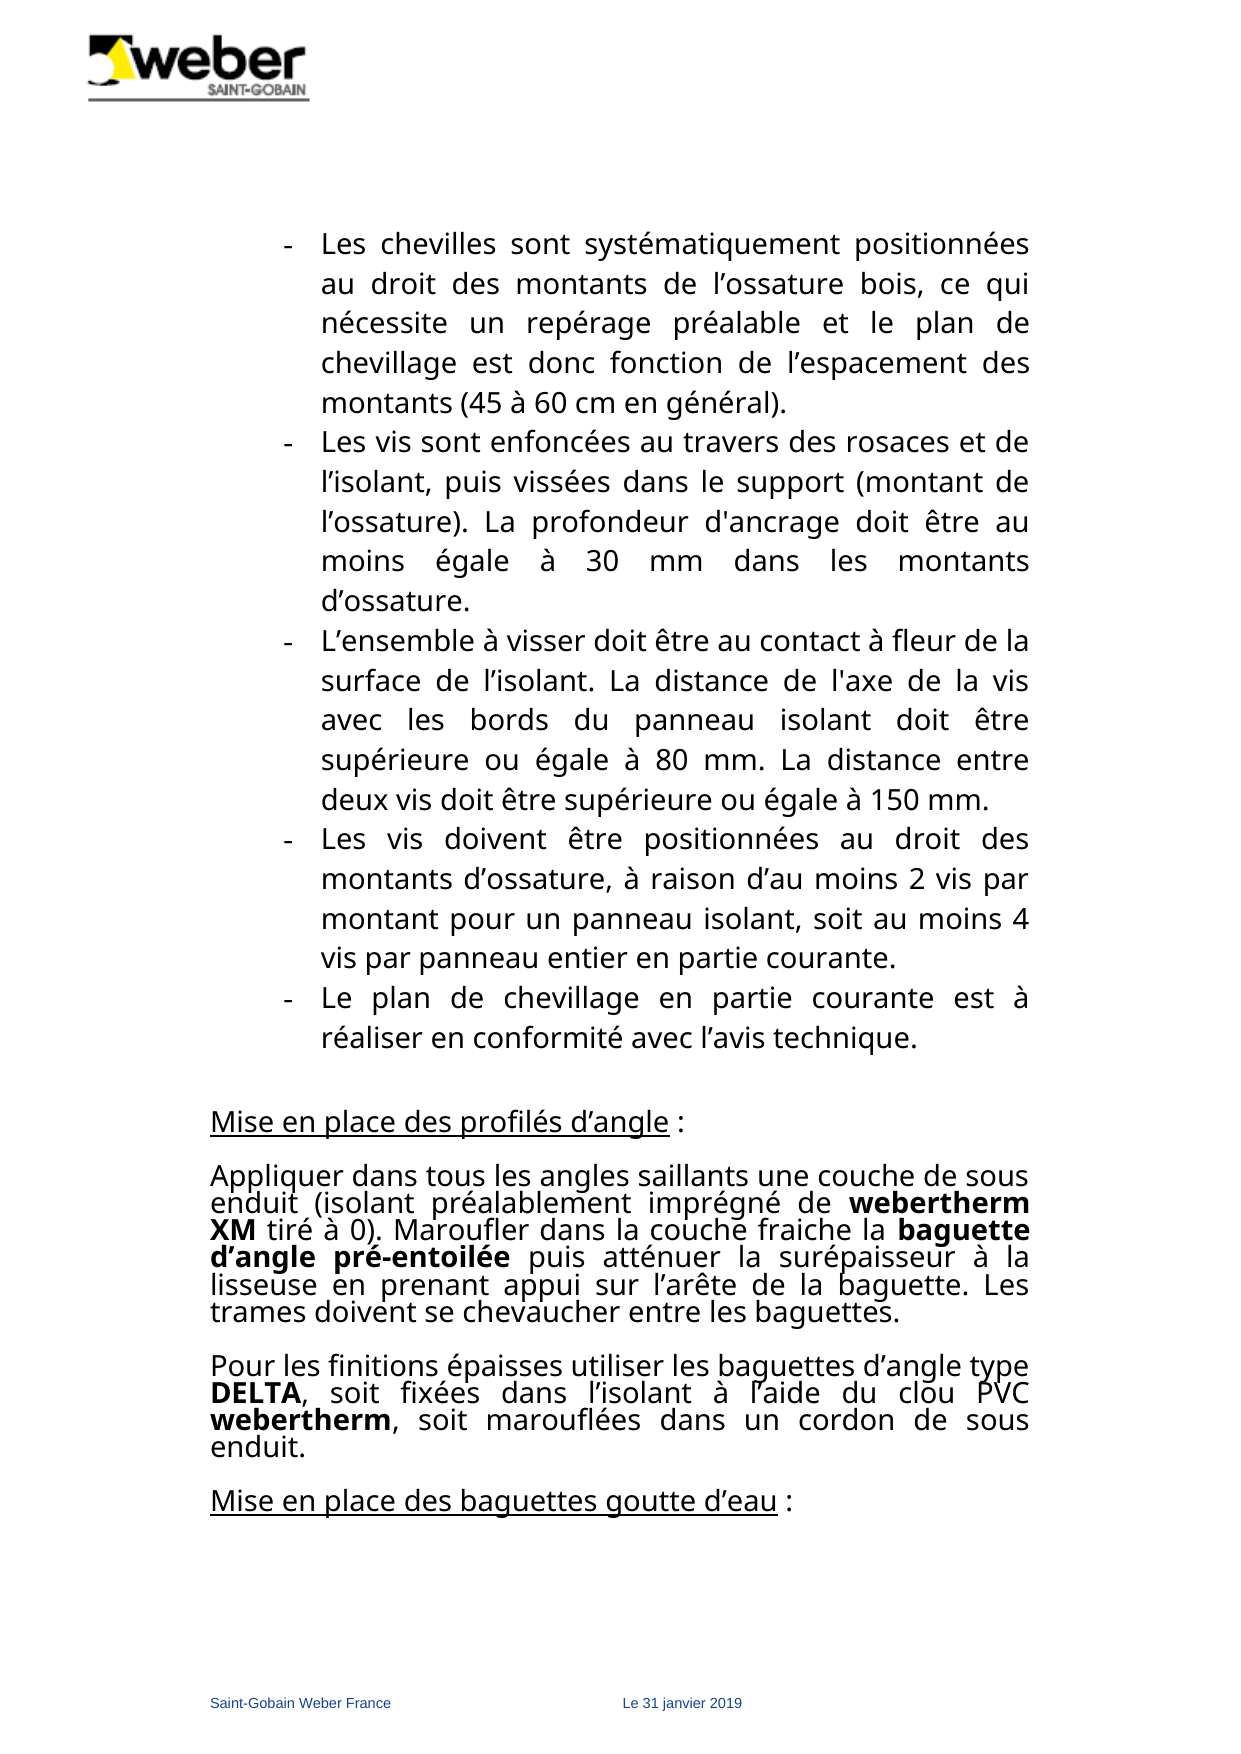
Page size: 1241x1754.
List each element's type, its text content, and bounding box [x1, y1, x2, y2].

list Les vis sont enfoncées au travers des rosaces et de l’isolant, puis vissées dans le support (montant de l’ossature). La profondeur d'ancrage doit être au moins égale à 30 mm dans les montants d’ossature. [283, 422, 1031, 620]
text Appliquer dans tous les angles saillants une couche de sous enduit (isolant préalablement imprégné de webertherm XM tiré à 0). Maroufler dans la couche fraiche la baguette d’angle pré-entoilée puis atténuer la surépaisseur à la lisseuse en prenant appui sur l’arête de la baguette. Les trames doivent se chevaucher entre les baguettes. [210, 1165, 1031, 1327]
list L’ensemble à visser doit être au contact à fleur de la surface de l’isolant. La distance de l'axe de la vis avec les bords du panneau isolant doit être supérieure ou égale à 80 mm. La distance entre deux vis doit être supérieure ou égale à 150 mm. [283, 620, 1031, 818]
list Les vis doivent être positionnées au droit des montants d’ossature, à raison d’au moins 2 vis par montant pour un panneau isolant, soit au moins 4 vis par panneau entier en partie courante. [283, 818, 1031, 977]
list Le plan de chevillage en partie courante est à réaliser en conformité avec l’avis technique. [283, 977, 1031, 1057]
text Mise en place des profilés d’angle : [210, 1111, 1031, 1138]
text Mise en place des baguettes goutte d’eau : [210, 1490, 1031, 1517]
list Les chevilles sont systématiquement positionnées au droit des montants de l’ossature bois, ce qui nécessite un repérage préalable et le plan de chevillage est donc fonction de l’espacement des montants (45 à 60 cm en général). [283, 223, 1031, 422]
text Pour les finitions épaisses utiliser les baguettes d’angle type DELTA, soit fixées dans l’isolant à l’aide du clou PVC webertherm, soit marouflées dans un cordon de sous enduit. [210, 1354, 1031, 1463]
